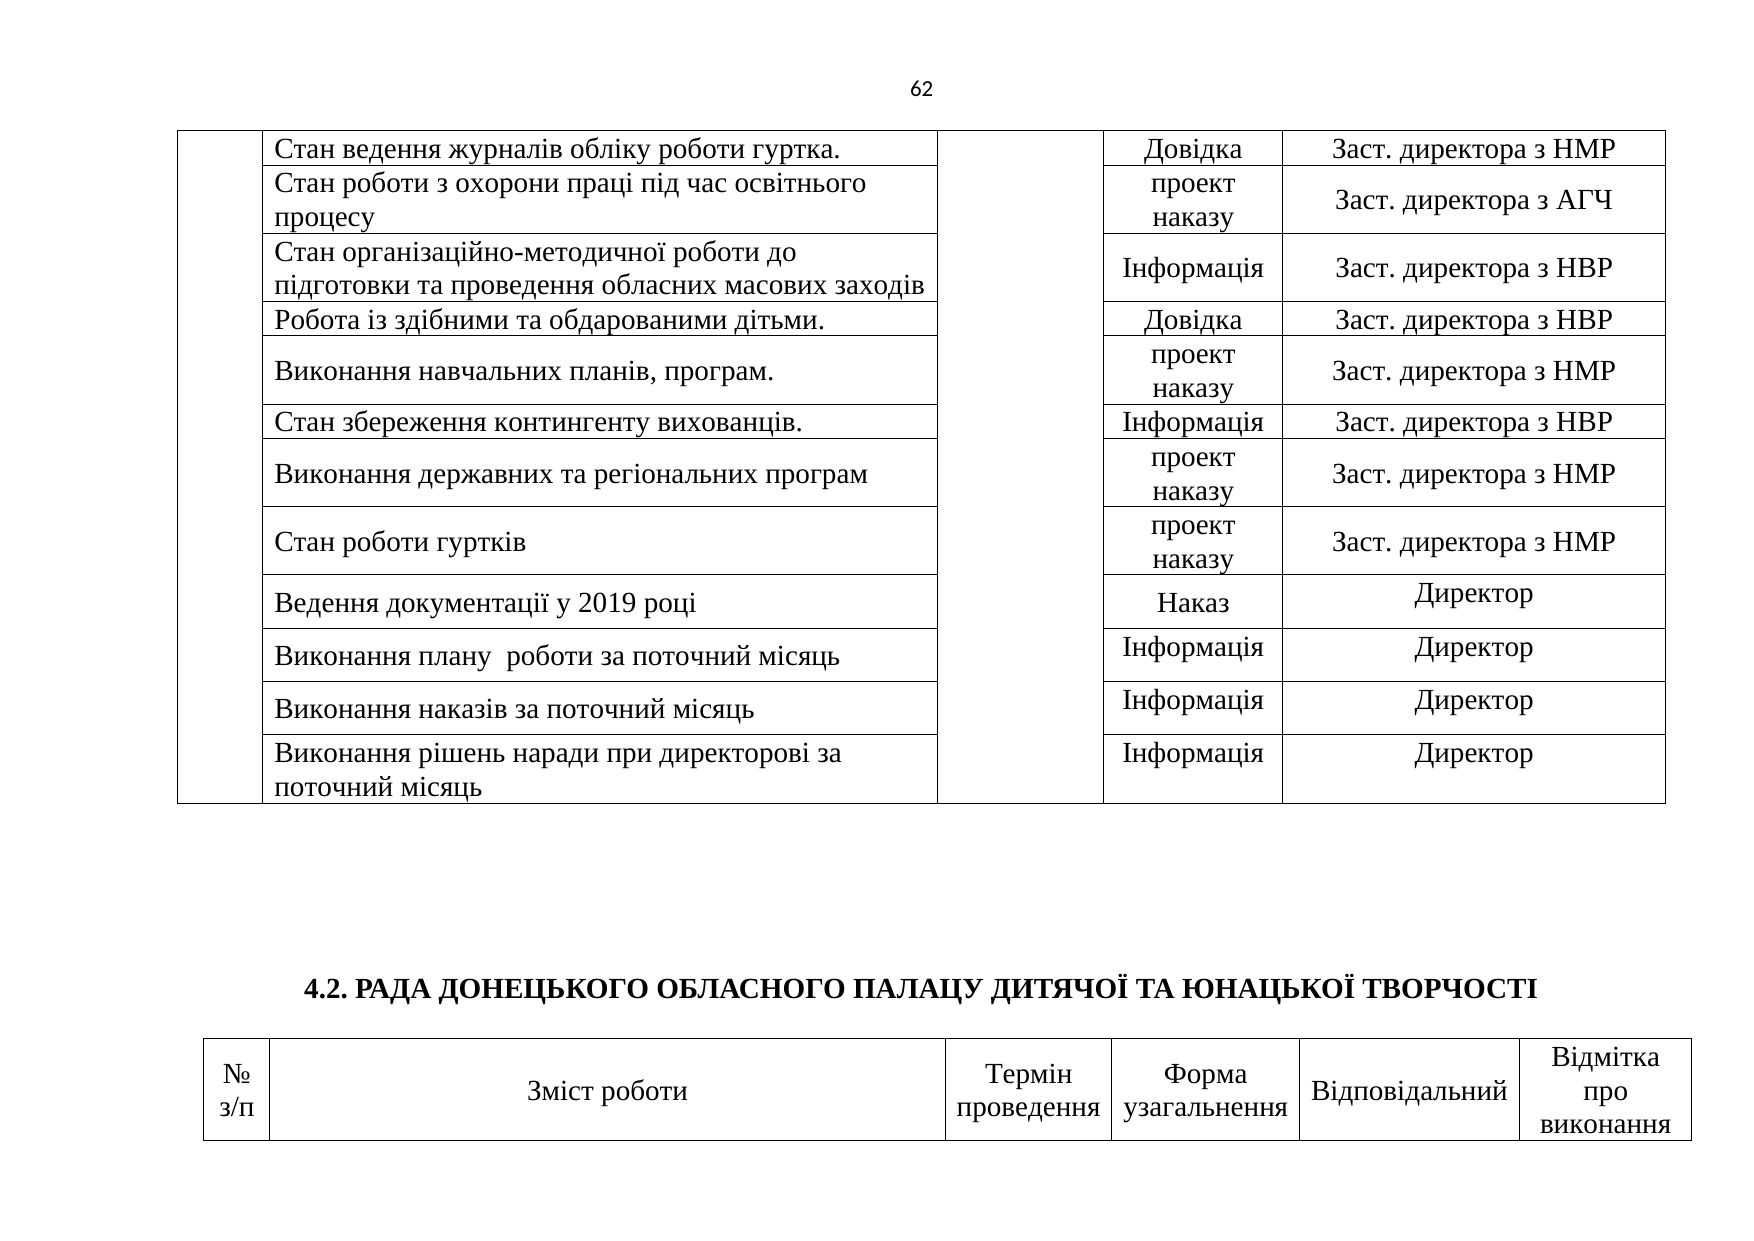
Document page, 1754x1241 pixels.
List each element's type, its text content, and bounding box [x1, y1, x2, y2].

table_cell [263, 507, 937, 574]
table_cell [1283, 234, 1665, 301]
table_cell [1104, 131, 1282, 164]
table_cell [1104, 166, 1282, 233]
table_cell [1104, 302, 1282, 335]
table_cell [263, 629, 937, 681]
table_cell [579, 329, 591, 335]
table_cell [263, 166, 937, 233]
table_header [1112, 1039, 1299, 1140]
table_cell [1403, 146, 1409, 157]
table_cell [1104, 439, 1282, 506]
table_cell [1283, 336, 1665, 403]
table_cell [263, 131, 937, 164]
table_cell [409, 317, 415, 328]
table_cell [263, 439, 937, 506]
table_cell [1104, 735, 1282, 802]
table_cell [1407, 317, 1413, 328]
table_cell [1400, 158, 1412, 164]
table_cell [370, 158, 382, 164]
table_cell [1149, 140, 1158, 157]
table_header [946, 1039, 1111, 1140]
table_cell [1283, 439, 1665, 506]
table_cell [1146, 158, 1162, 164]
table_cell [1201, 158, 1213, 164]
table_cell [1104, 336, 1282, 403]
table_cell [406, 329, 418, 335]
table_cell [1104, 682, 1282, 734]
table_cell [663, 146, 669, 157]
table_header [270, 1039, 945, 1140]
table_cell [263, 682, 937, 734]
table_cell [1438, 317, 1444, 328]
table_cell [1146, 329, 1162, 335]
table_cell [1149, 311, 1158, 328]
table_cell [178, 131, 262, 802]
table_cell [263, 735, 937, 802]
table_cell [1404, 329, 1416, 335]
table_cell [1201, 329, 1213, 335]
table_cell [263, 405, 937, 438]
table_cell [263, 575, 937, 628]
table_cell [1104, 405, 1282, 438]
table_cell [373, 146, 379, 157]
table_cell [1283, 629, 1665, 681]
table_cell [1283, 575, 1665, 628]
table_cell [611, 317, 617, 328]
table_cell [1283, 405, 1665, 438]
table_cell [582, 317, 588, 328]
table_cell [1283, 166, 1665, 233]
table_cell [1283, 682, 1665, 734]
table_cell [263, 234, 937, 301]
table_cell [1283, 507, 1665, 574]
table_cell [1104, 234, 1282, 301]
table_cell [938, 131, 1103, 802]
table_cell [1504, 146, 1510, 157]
text 4.2. РАДА ДОНЕЦЬКОГО ОБЛАСНОГО ПАЛАЦУ ДИТЯЧОЇ ТА ЮНАЦЬКОЇ ТВОРЧОСТІ [177, 971, 1665, 1005]
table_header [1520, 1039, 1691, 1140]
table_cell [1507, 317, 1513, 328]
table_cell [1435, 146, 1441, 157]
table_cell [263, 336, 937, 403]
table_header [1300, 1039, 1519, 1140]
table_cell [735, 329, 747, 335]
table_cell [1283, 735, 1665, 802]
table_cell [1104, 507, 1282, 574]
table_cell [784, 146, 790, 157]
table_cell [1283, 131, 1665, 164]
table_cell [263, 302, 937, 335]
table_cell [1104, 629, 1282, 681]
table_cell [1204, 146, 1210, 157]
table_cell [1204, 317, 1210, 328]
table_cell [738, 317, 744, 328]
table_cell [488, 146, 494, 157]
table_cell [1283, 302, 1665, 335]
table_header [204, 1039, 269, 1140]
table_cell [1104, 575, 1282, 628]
